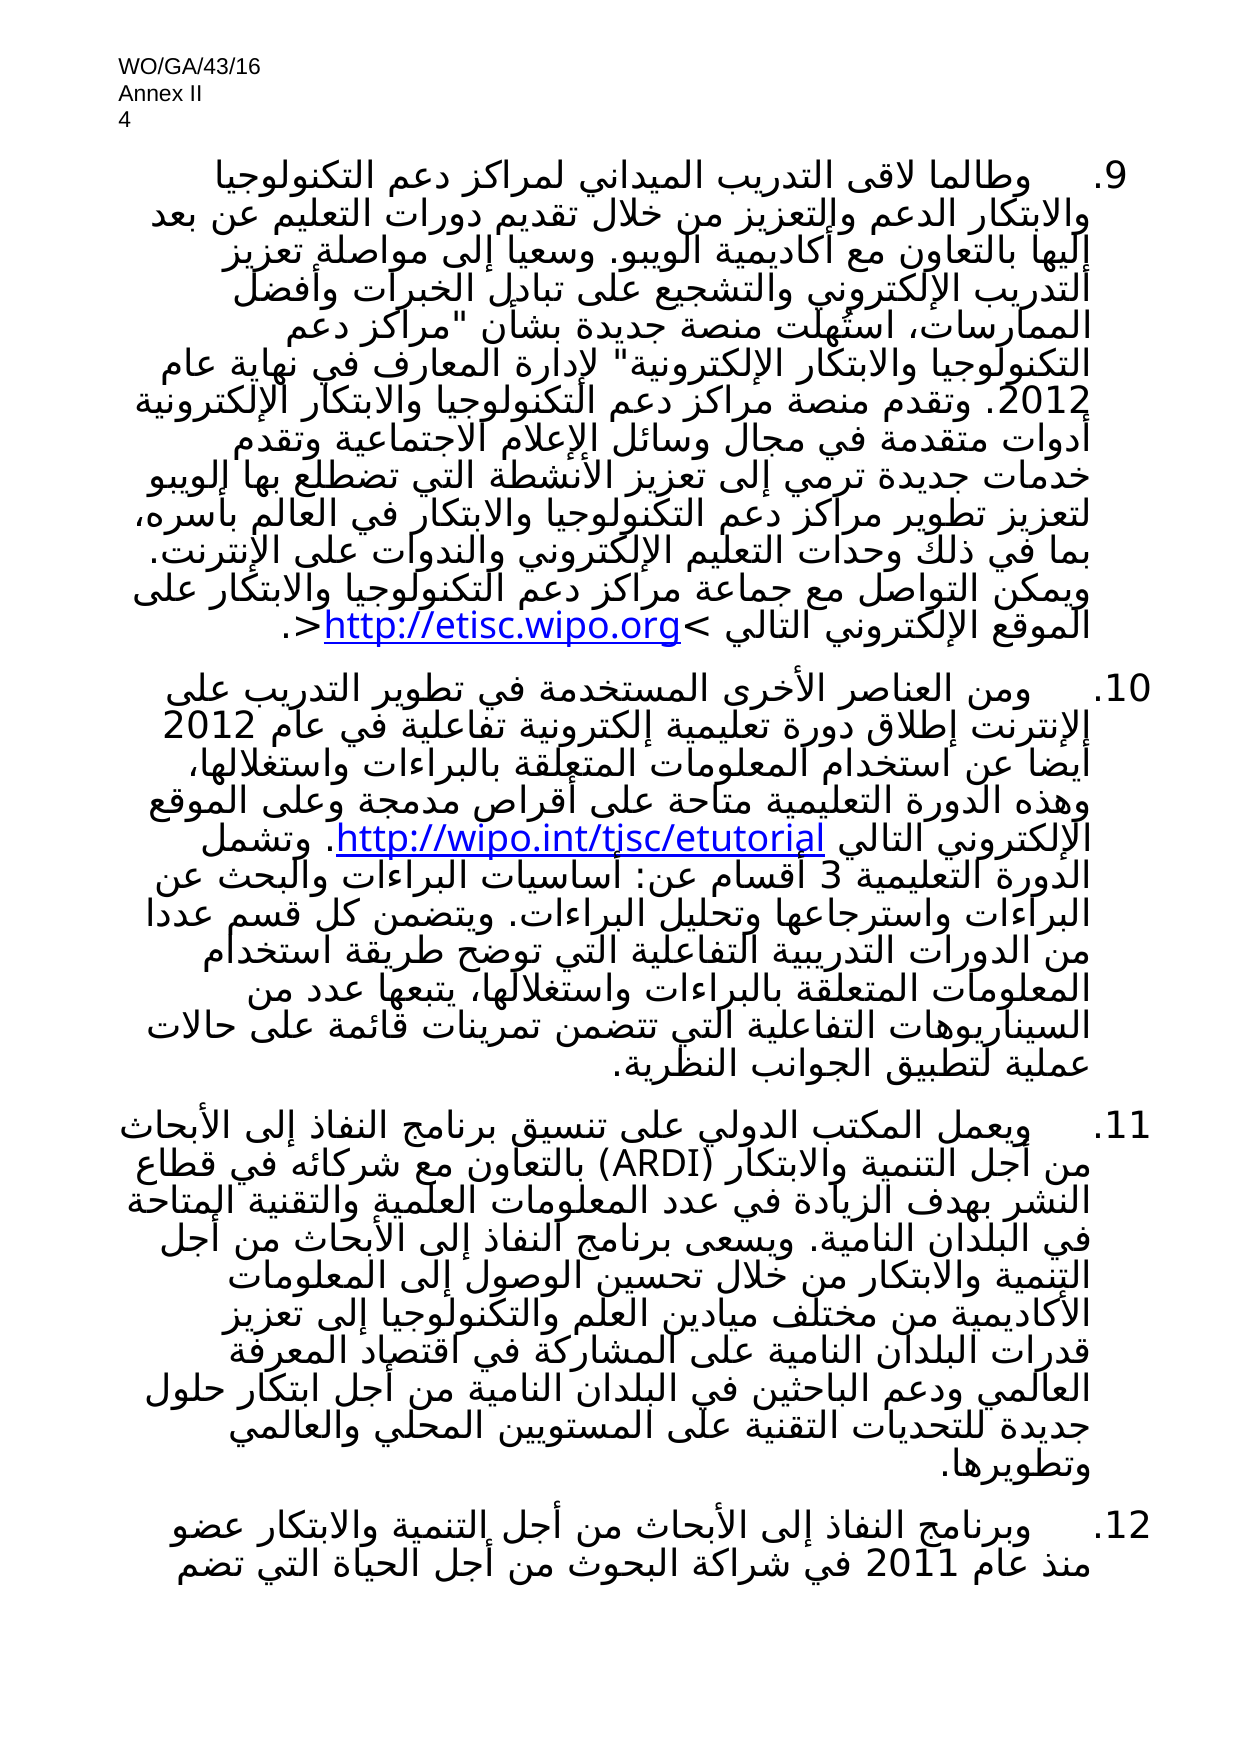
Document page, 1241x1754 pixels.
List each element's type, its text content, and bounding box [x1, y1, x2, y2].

list ومن العناصر الأخرى المستخدمة في تطوير التدريب على الإنترنت إطلاق دورة تعليمية إلكترونية تفاعلية في عام 2012 أيضا عن استخدام المعلومات المتعلقة بالبراءات واستغلالها، وهذه الدورة التعليمية متاحة على أقراص مدمجة وعلى الموقع الإلكتروني التالي http://wipo.int/tisc/etutorial. وتشمل الدورة التعليمية 3 أقسام عن: أساسيات البراءات والبحث عن البراءات واسترجاعها وتحليل البراءات. ويتضمن كل قسم عددا من الدورات التدريبية التفاعلية التي توضح طريقة استخدام المعلومات المتعلقة بالبراءات واستغلالها، يتبعها عدد من السيناريوهات التفاعلية التي تتضمن تمرينات قائمة على حالات عملية لتطبيق الجوانب النظرية. [118, 671, 1092, 1083]
list ويعمل المكتب الدولي على تنسيق برنامج النفاذ إلى الأبحاث من أجل التنمية والابتكار (ARDI) بالتعاون مع شركائه في قطاع النشر بهدف الزيادة في عدد المعلومات العلمية والتقنية المتاحة في البلدان النامية. ويسعى برنامج النفاذ إلى الأبحاث من أجل التنمية والابتكار من خلال تحسين الوصول إلى المعلومات الأكاديمية من مختلف ميادين العلم والتكنولوجيا إلى تعزيز قدرات البلدان النامية على المشاركة في اقتصاد المعرفة العالمي ودعم الباحثين في البلدان النامية من أجل ابتكار حلول جديدة للتحديات التقنية على المستويين المحلي والعالمي وتطويرها. [118, 1108, 1092, 1483]
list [118, 1508, 1092, 1583]
list وطالما لاقى التدريب الميداني لمراكز دعم التكنولوجيا والابتكار الدعم والتعزيز من خلال تقديم دورات التعليم عن بعد إليها بالتعاون مع أكاديمية الويبو. وسعيا إلى مواصلة تعزيز التدريب الإلكتروني والتشجيع على تبادل الخبرات وأفضل الممارسات، استُهلت منصة جديدة بشأن "مراكز دعم التكنولوجيا والابتكار الإلكترونية" لإدارة المعارف في نهاية عام 2012. وتقدم منصة مراكز دعم التكنولوجيا والابتكار الإلكترونية أدوات متقدمة في مجال وسائل الإعلام الاجتماعية وتقدم خدمات جديدة ترمي إلى تعزيز الأنشطة التي تضطلع بها الويبو لتعزيز تطوير مراكز دعم التكنولوجيا والابتكار في العالم بأسره، بما في ذلك وحدات التعليم الإلكتروني والندوات على الإنترنت. ويمكن التواصل مع جماعة مراكز دعم التكنولوجيا والابتكار على الموقع الإلكتروني التالي >http://etisc.wipo.org<. [118, 158, 1092, 646]
